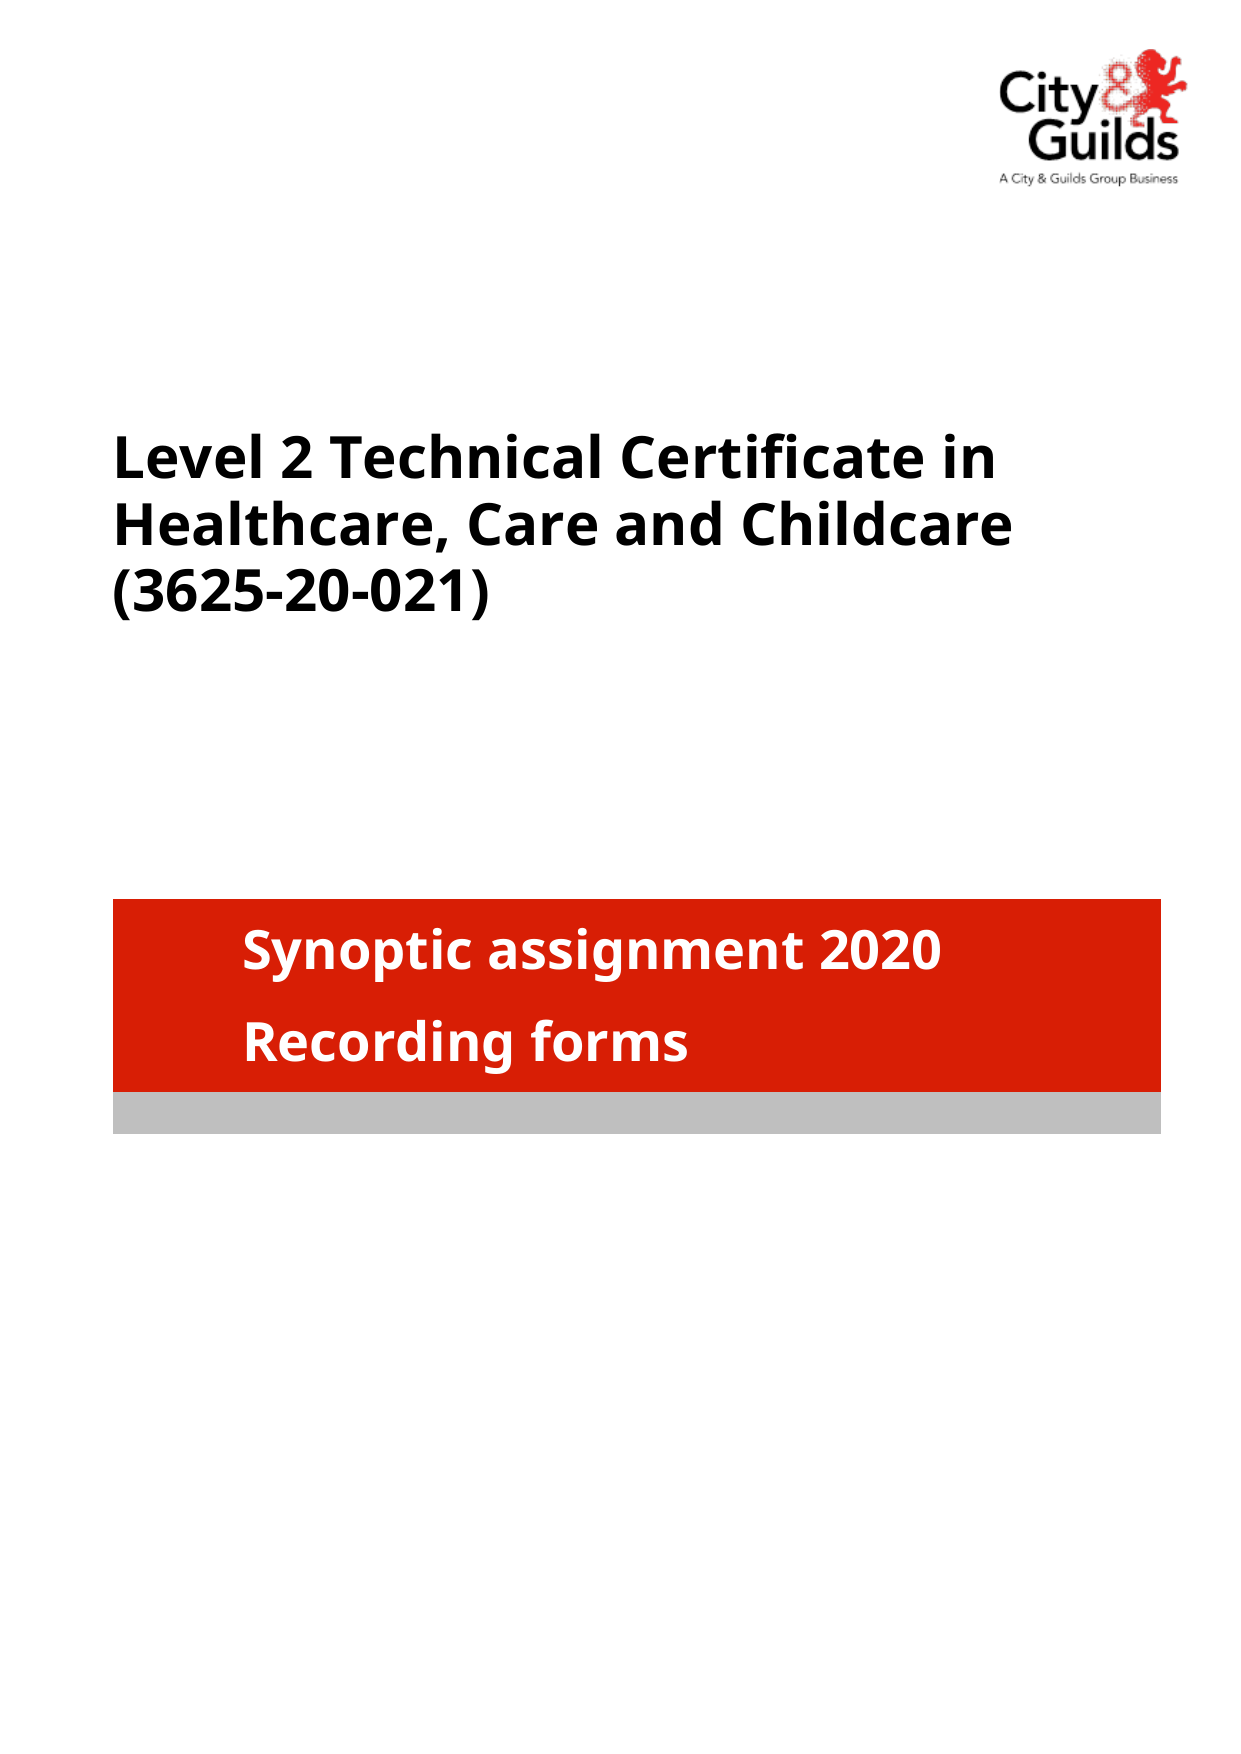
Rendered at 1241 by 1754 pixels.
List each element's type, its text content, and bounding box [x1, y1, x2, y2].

picture [999, 49, 1189, 188]
table_header Synoptic assignment 2020 Recording forms [113, 899, 1161, 1092]
text Level 2 Technical Certificate in Healthcare, Care and Childcare (3625-20-021) [112, 425, 1128, 625]
table_cell [113, 1092, 1161, 1134]
